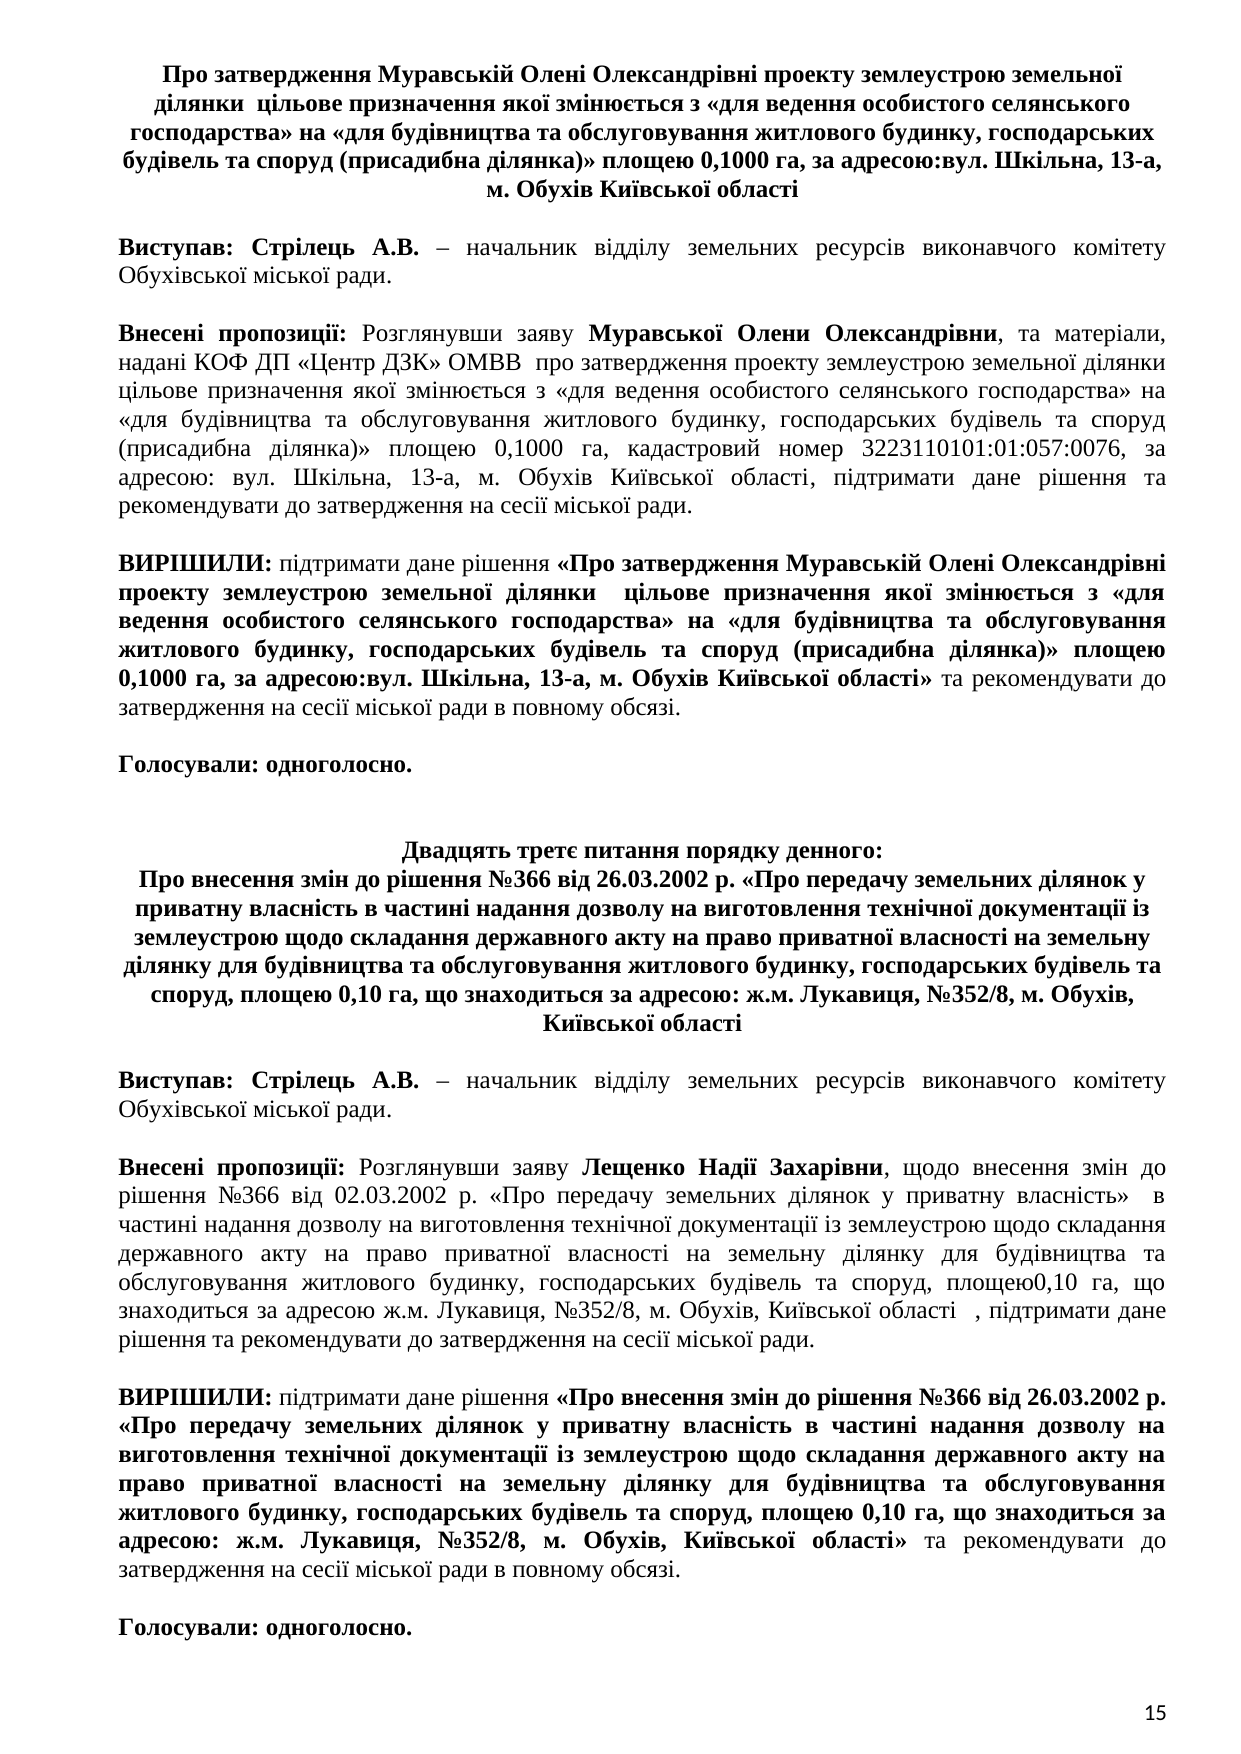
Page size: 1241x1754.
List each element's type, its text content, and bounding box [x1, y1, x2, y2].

text Внесені пропозиції: Розглянувши заяву Лещенко Надії Захарівни, щодо внесення змін до рішення №366 від 02.03.2002 р. «Про передачу земельних ділянок у приватну власність» в частині надання дозволу на виготовлення технічної документації із землеустрою щодо складання державного акту на право приватної власності на земельну ділянку для будівництва та обслуговування житлового будинку, господарських будівель та споруд, площею0,10 га, що знаходиться за адресою ж.м. Лукавиця, №352/8, м. Обухів, Київської області , підтримати дане рішення та рекомендувати до затвердження на сесії міської ради. [118, 1152, 1167, 1353]
text Виступав: Стрілець А.В. – начальник відділу земельних ресурсів виконавчого комітету Обухівської міської ради. [118, 232, 1167, 289]
text Про внесення змін до рішення №366 від 26.03.2002 р. «Про передачу земельних ділянок у приватну власність в частині надання дозволу на виготовлення технічної документації із землеустрою щодо складання державного акту на право приватної власності на земельну ділянку для будівництва та обслуговування житлового будинку, господарських будівель та споруд, площею 0,10 га, що знаходиться за адресою: ж.м. Лукавиця, №352/8, м. Обухів, Київської області [118, 864, 1167, 1037]
text Голосували: одноголосно. [118, 1612, 1167, 1640]
text ВИРІШИЛИ: підтримати дане рішення «Про затвердження Муравській Олені Олександрівні проекту землеустрою земельної ділянки цільове призначення якої змінюється з «для ведення особистого селянського господарства» на «для будівництва та обслуговування житлового будинку, господарських будівель та споруд (присадибна ділянка)» площею 0,1000 га, за адресою:вул. Шкільна, 13-а, м. Обухів Київської області» та рекомендувати до затвердження на сесії міської ради в повному обсязі. [118, 548, 1167, 720]
list Внесені пропозиції: Розглянувши заяву Муравської Олени Олександрівни, та матеріали, надані КОФ ДП «Центр ДЗК» ОМВВ про затвердження проекту землеустрою земельної ділянки цільове призначення якої змінюється з «для ведення особистого селянського господарства» на «для будівництва та обслуговування житлового будинку, господарських будівель та споруд (присадибна ділянка)» площею 0,1000 га, кадастровий номер 3223110101:01:057:0076, за адресою: вул. Шкільна, 13-а, м. Обухів Київської області, підтримати дане рішення та рекомендувати до затвердження на сесії міської ради. [118, 318, 1167, 519]
text Двадцять третє питання порядку денного: [118, 835, 1167, 864]
text Голосували: одноголосно. [118, 749, 1167, 778]
text Про затвердження Муравській Олені Олександрівні проекту землеустрою земельної ділянки цільове призначення якої змінюється з «для ведення особистого селянського господарства» на «для будівництва та обслуговування житлового будинку, господарських будівель та споруд (присадибна ділянка)» площею 0,1000 га, за адресою:вул. Шкільна, 13-а, м. Обухів Київської області [118, 59, 1167, 203]
text Виступав: Стрілець А.В. – начальник відділу земельних ресурсів виконавчого комітету Обухівської міської ради. [118, 1065, 1167, 1123]
text ВИРІШИЛИ: підтримати дане рішення «Про внесення змін до рішення №366 від 26.03.2002 р. «Про передачу земельних ділянок у приватну власність в частині надання дозволу на виготовлення технічної документації із землеустрою щодо складання державного акту на право приватної власності на земельну ділянку для будівництва та обслуговування житлового будинку, господарських будівель та споруд, площею 0,10 га, що знаходиться за адресою: ж.м. Лукавиця, №352/8, м. Обухів, Київської області» та рекомендувати до затвердження на сесії міської ради в повному обсязі. [118, 1382, 1167, 1583]
